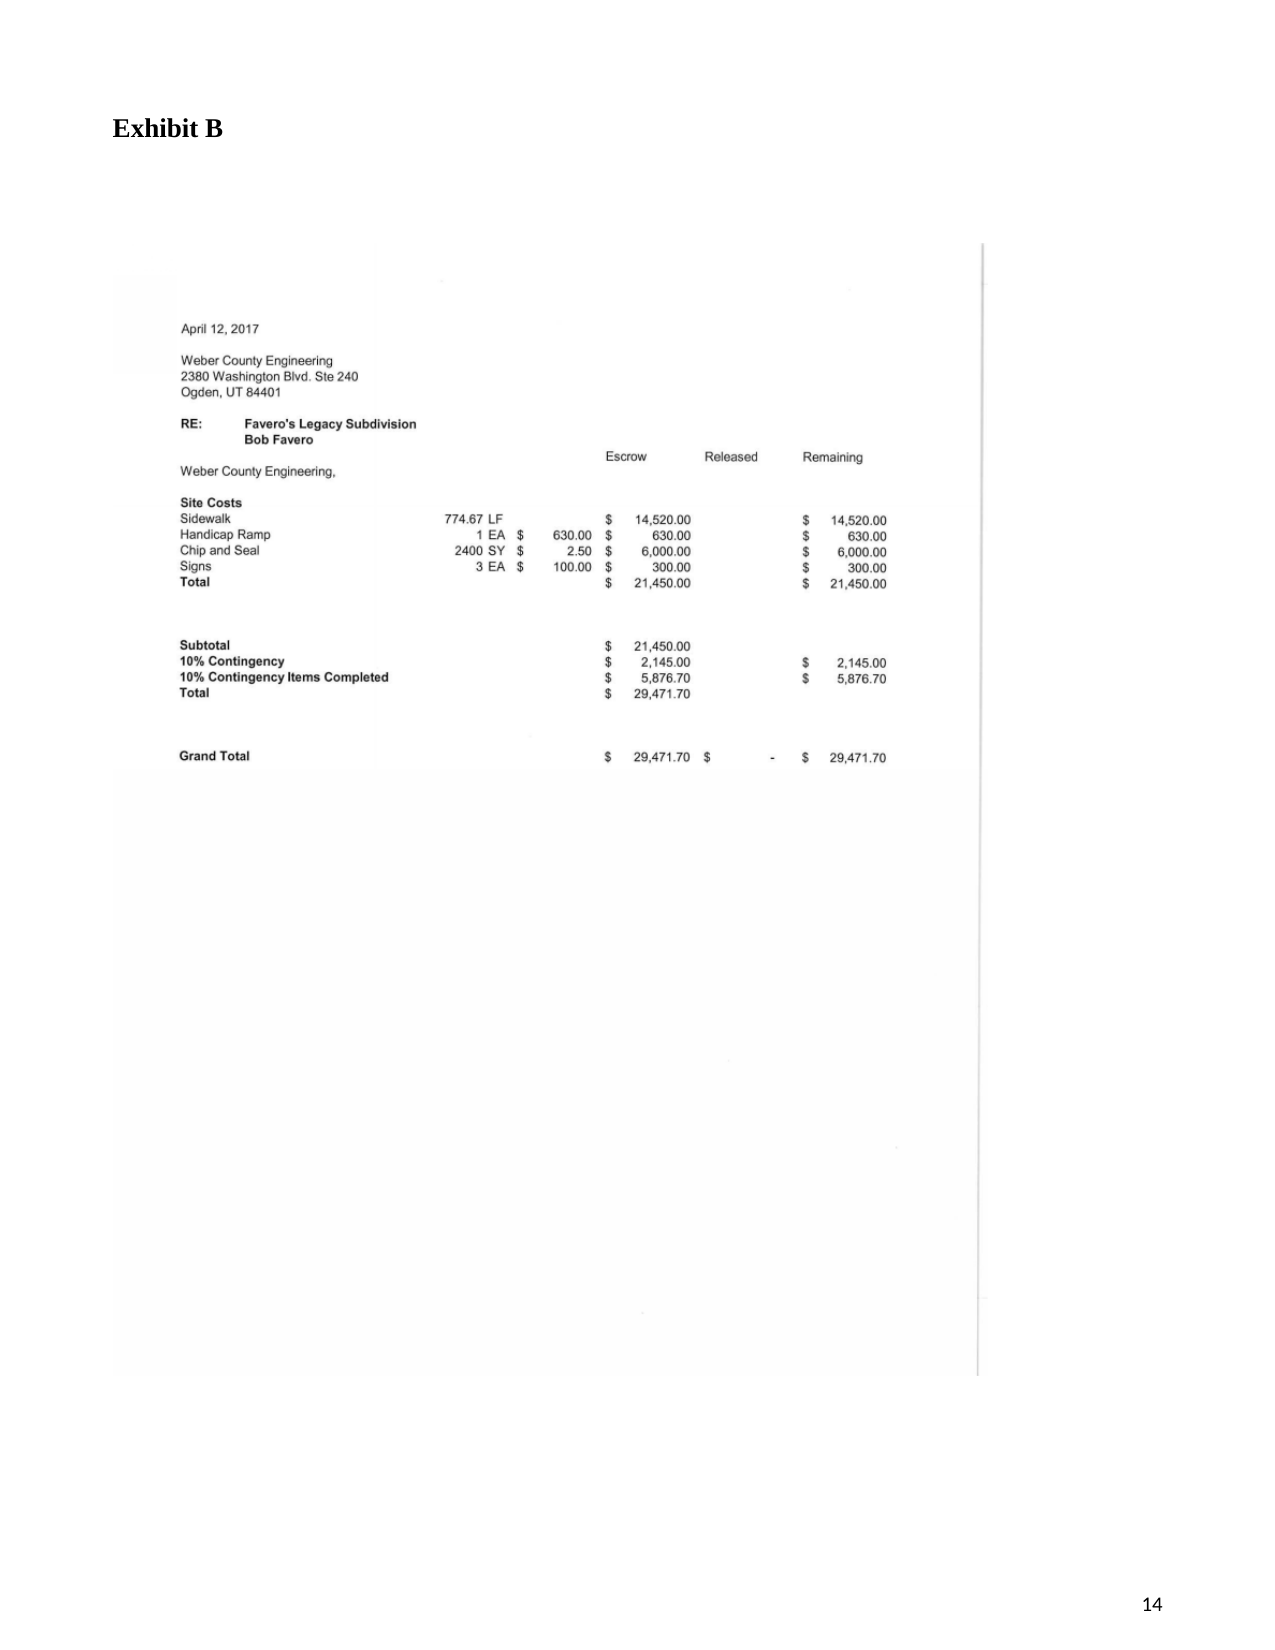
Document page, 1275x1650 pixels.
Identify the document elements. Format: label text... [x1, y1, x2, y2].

picture [112, 243, 988, 1376]
text Exhibit B [112, 112, 1162, 144]
